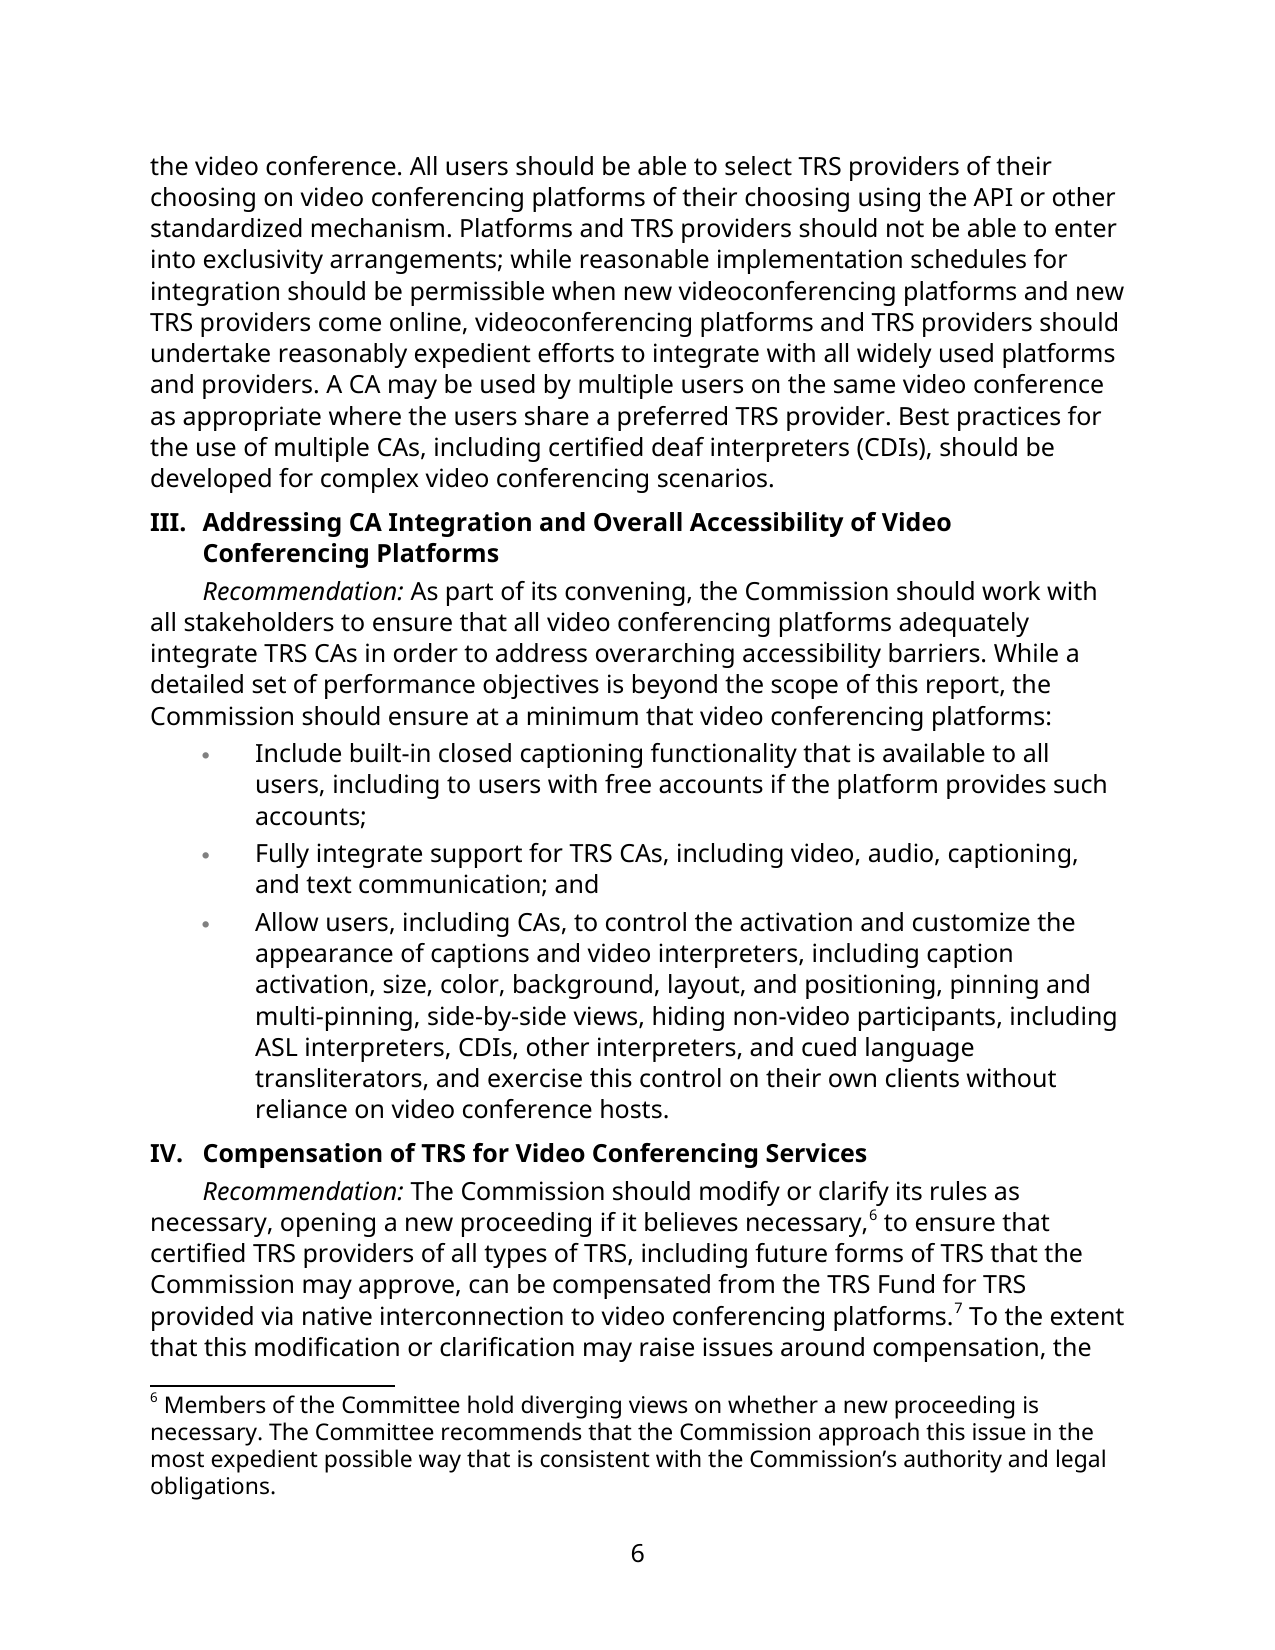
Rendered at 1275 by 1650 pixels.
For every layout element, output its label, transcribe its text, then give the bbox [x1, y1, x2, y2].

list Allow users, including CAs, to control the activation and customize the appearance of captions and video interpreters, including caption activation, size, color, background, layout, and positioning, pinning and multi-pinning, side-by-side views, hiding non-video participants, including ASL interpreters, CDIs, other interpreters, and cued language transliterators, and exercise this control on their own clients without reliance on video conference hosts. [202, 906, 1125, 1125]
subtitle Compensation of TRS for Video Conferencing Services [150, 1137, 1125, 1169]
text Recommendation: As part of its convening, the Commission should work with all stakeholders to ensure that all video conferencing platforms adequately integrate TRS CAs in order to address overarching accessibility barriers. While a detailed set of performance objectives is beyond the scope of this report, the Commission should ensure at a minimum that video conferencing platforms: [150, 575, 1125, 731]
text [150, 1175, 1125, 1362]
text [150, 150, 1125, 494]
list Fully integrate support for TRS CAs, including video, audio, captioning, and text communication; and [202, 837, 1125, 900]
subtitle Addressing CA Integration and Overall Accessibility of Video Conferencing Platforms [150, 506, 1125, 569]
list Include built-in closed captioning functionality that is available to all users, including to users with free accounts if the platform provides such accounts; [202, 737, 1125, 831]
